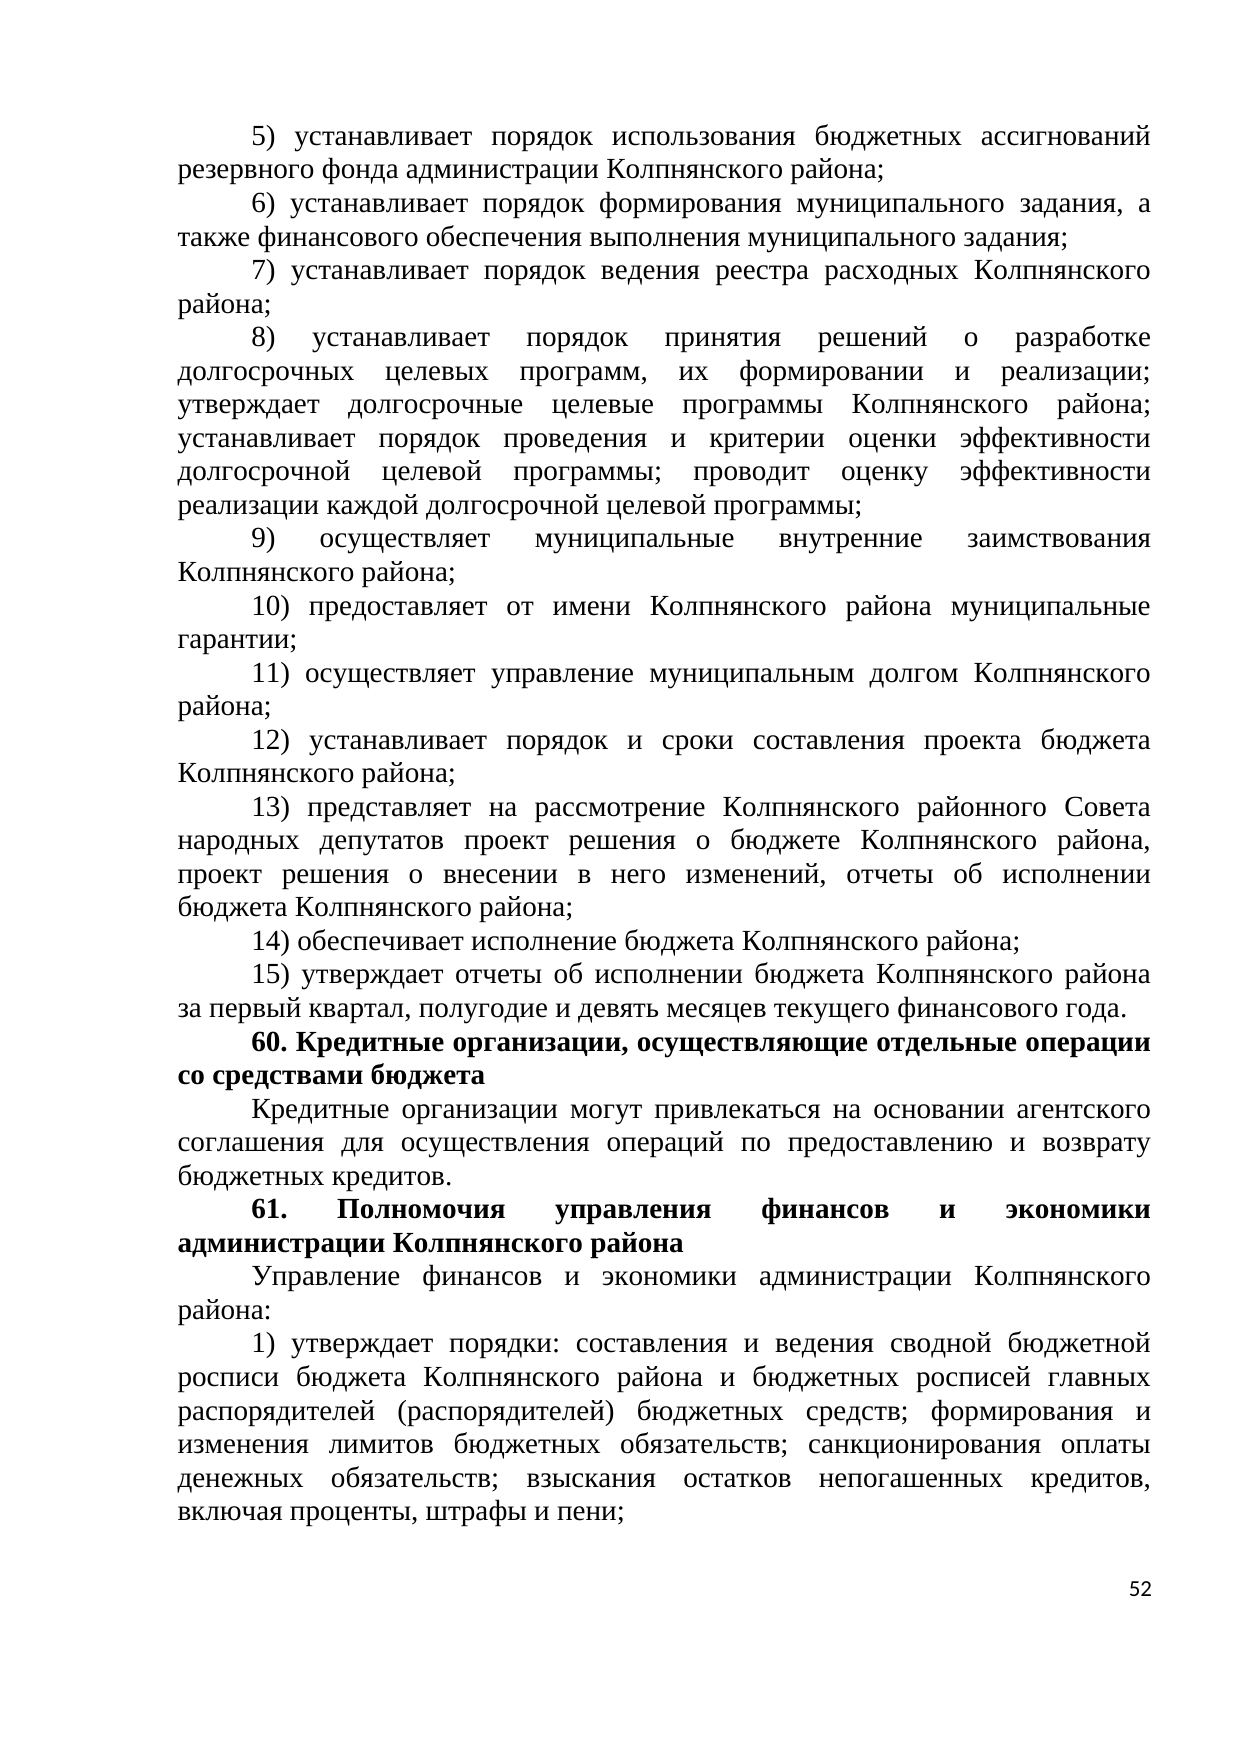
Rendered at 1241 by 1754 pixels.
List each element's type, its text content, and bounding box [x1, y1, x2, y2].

text 15) утверждает отчеты об исполнении бюджета Колпнянского района за первый квартал, полугодие и девять месяцев текущего финансового года. [177, 957, 1152, 1024]
text Кредитные организации могут привлекаться на основании агентского соглашения для осуществления операций по предоставлению и возврату бюджетных кредитов. [177, 1091, 1152, 1191]
text 60. Кредитные организации, осуществляющие отдельные операции со средствами бюджета [177, 1024, 1152, 1091]
text 14) обеспечивает исполнение бюджета Колпнянского района; [177, 923, 1152, 957]
text 61. Полномочия управления финансов и экономики администрации Колпнянского района [177, 1191, 1152, 1258]
text 11) осуществляет управление муниципальным долгом Колпнянского района; [177, 655, 1152, 722]
text Управление финансов и экономики администрации Колпнянского района: [177, 1258, 1152, 1326]
text 5) устанавливает порядок использования бюджетных ассигнований резервного фонда администрации Колпнянского района; [177, 118, 1152, 185]
text 13) представляет на рассмотрение Колпнянского районного Совета народных депутатов проект решения о бюджете Колпнянского района, проект решения о внесении в него изменений, отчеты об исполнении бюджета Колпнянского района; [177, 789, 1152, 923]
text 1) утверждает порядки: составления и ведения сводной бюджетной росписи бюджета Колпнянского района и бюджетных росписей главных распорядителей (распорядителей) бюджетных средств; формирования и изменения лимитов бюджетных обязательств; санкционирования оплаты денежных обязательств; взыскания остатков непогашенных кредитов, включая проценты, штрафы и пени; [177, 1326, 1152, 1527]
text 6) устанавливает порядок формирования муниципального задания, а также финансового обеспечения выполнения муниципального задания; [177, 185, 1152, 252]
text 10) предоставляет от имени Колпнянского района муниципальные гарантии; [177, 588, 1152, 655]
text 7) устанавливает порядок ведения реестра расходных Колпнянского района; [177, 252, 1152, 319]
text 9) осуществляет муниципальные внутренние заимствования Колпнянского района; [177, 521, 1152, 588]
text 12) устанавливает порядок и сроки составления проекта бюджета Колпнянского района; [177, 722, 1152, 789]
text 8) устанавливает порядок принятия решений о разработке долгосрочных целевых программ, их формировании и реализации; утверждает долгосрочные целевые программы Колпнянского района; устанавливает порядок проведения и критерии оценки эффективности долгосрочной целевой программы; проводит оценку эффективности реализации каждой долгосрочной целевой программы; [177, 319, 1152, 521]
